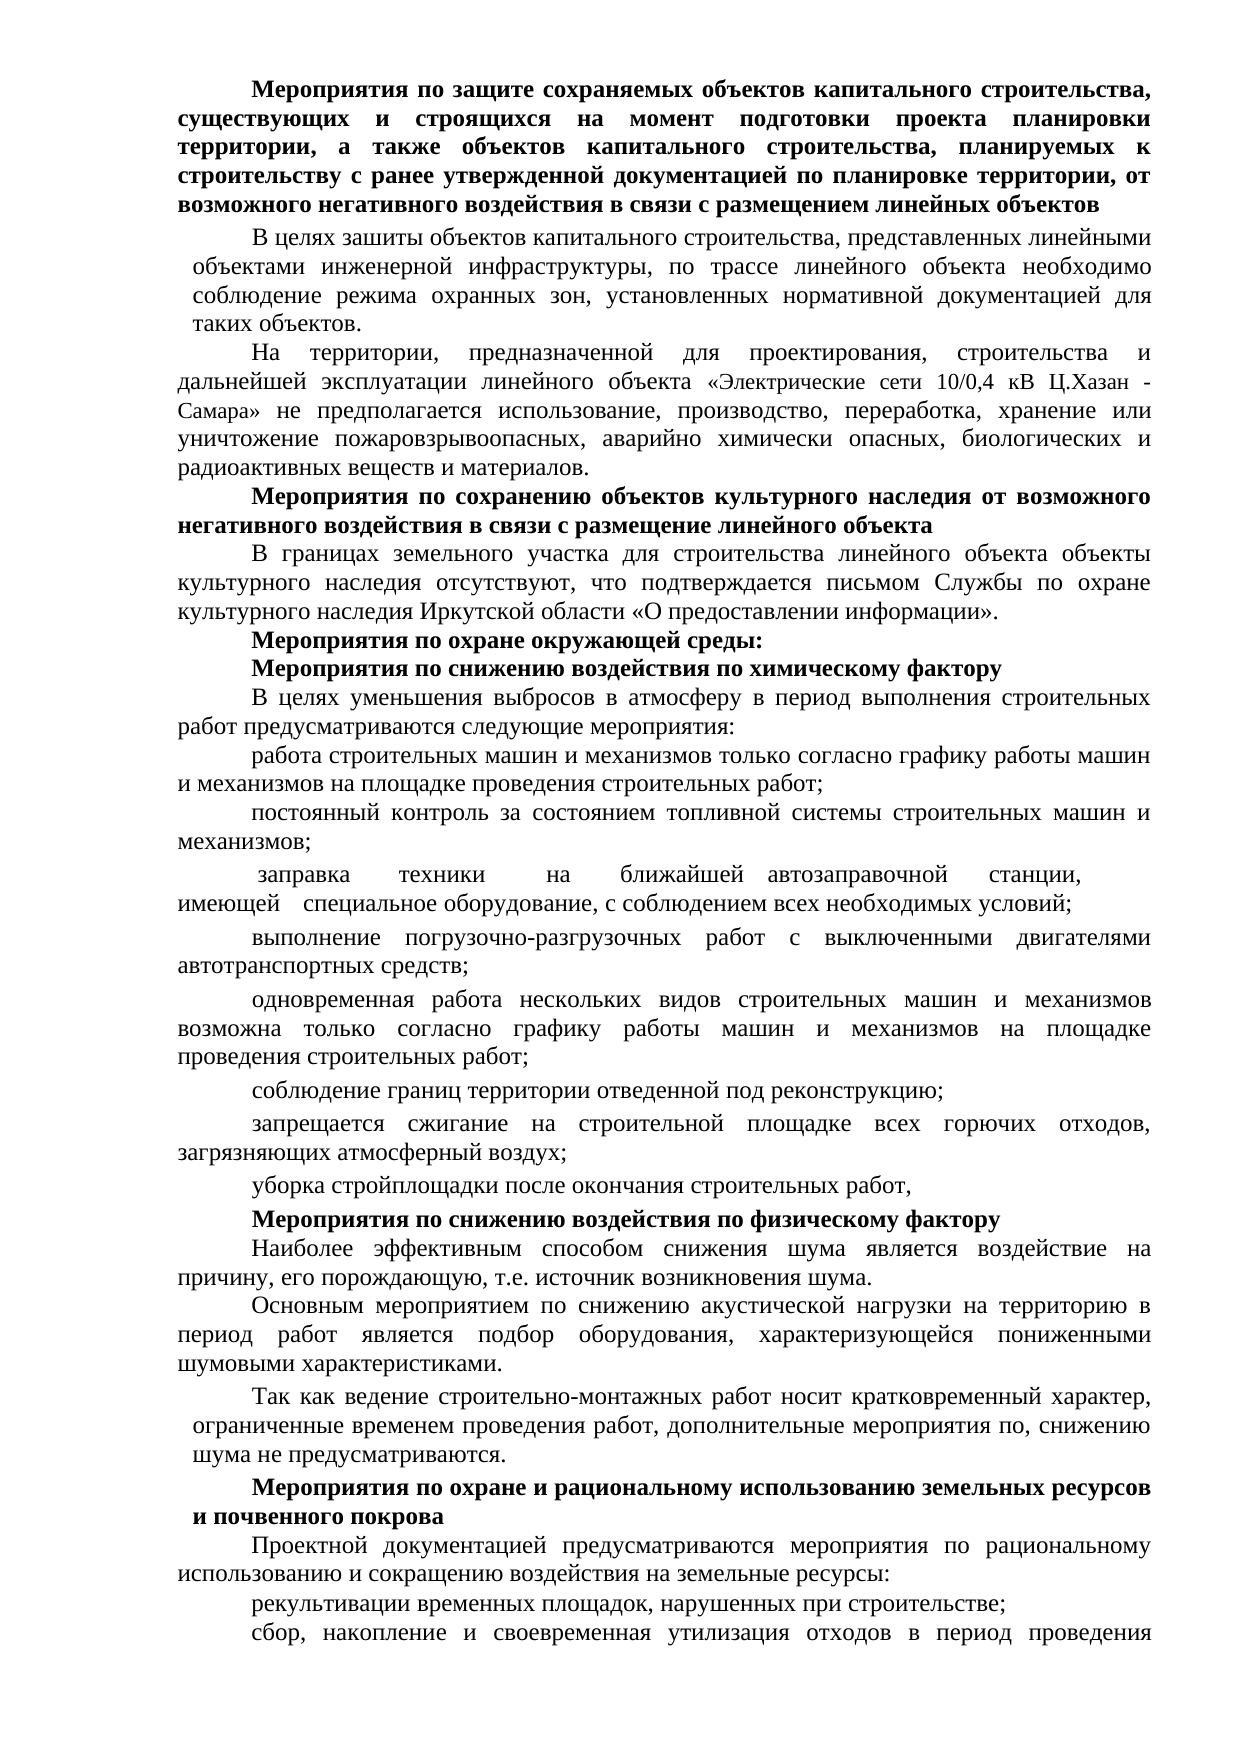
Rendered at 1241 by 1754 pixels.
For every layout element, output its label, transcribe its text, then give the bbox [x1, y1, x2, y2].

text Мероприятия по снижению воздействия по химическому фактору [177, 653, 1152, 682]
text Так как ведение строительно-монтажных работ носит кратковременный характер, ограниченные временем проведения работ, дополнительные мероприятия по, снижению шума не предусматриваются. [192, 1381, 1152, 1467]
text заправка техники на ближайшей автозаправочной станции, имеющей специальное оборудование, с соблюдением всех необходимых условий; [177, 859, 1152, 917]
text Мероприятия по охране и рациональному использованию земельных ресурсов и почвенного покрова [192, 1472, 1152, 1530]
text Мероприятия по охране окружающей среды: [177, 625, 1152, 653]
text соблюдение границ территории отведенной под реконструкцию; [177, 1075, 1152, 1103]
text В границах земельного участка для строительства линейного объекта объекты культурного наследия отсутствуют, что подтверждается письмом Службы по охране культурного наследия Иркутской области «О предоставлении информации». [177, 538, 1152, 625]
text запрещается сжигание на строительной площадке всех горючих отходов, загрязняющих атмосферный воздух; [177, 1108, 1152, 1166]
text постоянный контроль за состоянием топливной системы строительных машин и механизмов; [177, 797, 1152, 855]
text одновременная работа нескольких видов строительных машин и механизмов возможна только согласно графику работы машин и механизмов на площадке проведения строительных работ; [177, 984, 1152, 1070]
text На территории, предназначенной для проектирования, строительства и дальнейшей эксплуатации линейного объекта «Электрические сети 10/0,4 кВ Ц.Хазан - Самара» не предполагается использование, производство, переработка, хранение или уничтожение пожаровзрывоопасных, аварийно химически опасных, биологических и радиоактивных веществ и материалов. [177, 337, 1152, 481]
text Основным мероприятием по снижению акустической нагрузки на территорию в период работ является подбор оборудования, характеризующейся пониженными шумовыми характеристиками. [177, 1290, 1152, 1377]
list рекультивации временных площадок, нарушенных при строительстве; [251, 1587, 1152, 1617]
text В целях зашиты объектов капитального строительства, представленных линейными объектами инженерной инфраструктуры, по трассе линейного объекта необходимо соблюдение режима охранных зон, установленных нормативной документацией для таких объектов. [192, 222, 1152, 337]
text В целях уменьшения выбросов в атмосферу в период выполнения строительных работ предусматриваются следующие мероприятия: [177, 682, 1152, 740]
text работа строительных машин и механизмов только согласно графику работы машин и механизмов на площадке проведения строительных работ; [177, 740, 1152, 797]
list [177, 1617, 1152, 1646]
text Мероприятия по защите сохраняемых объектов капитального строительства, существующих и строящихся на момент подготовки проекта планировки территории, а также объектов капитального строительства, планируемых к строительству с ранее утвержденной документацией по планировке территории, от возможного негативного воздействия в связи с размещением линейных объектов [177, 74, 1152, 218]
text Мероприятия по снижению воздействия по физическому фактору [192, 1204, 1152, 1233]
text выполнение погрузочно-разгрузочных работ с выключенными двигателями автотранспортных средств; [177, 922, 1152, 979]
text Мероприятия по сохранению объектов культурного наследия от возможного негативного воздействия в связи с размещение линейного объекта [177, 481, 1152, 538]
text уборка стройплощадки после окончания строительных работ, [177, 1170, 1152, 1199]
text Наиболее эффективным способом снижения шума является воздействие на причину, его порождающую, т.е. источник возникновения шума. [177, 1233, 1152, 1290]
text Проектной документацией предусматриваются мероприятия по рациональному использованию и сокращению воздействия на земельные ресурсы: [177, 1530, 1152, 1587]
